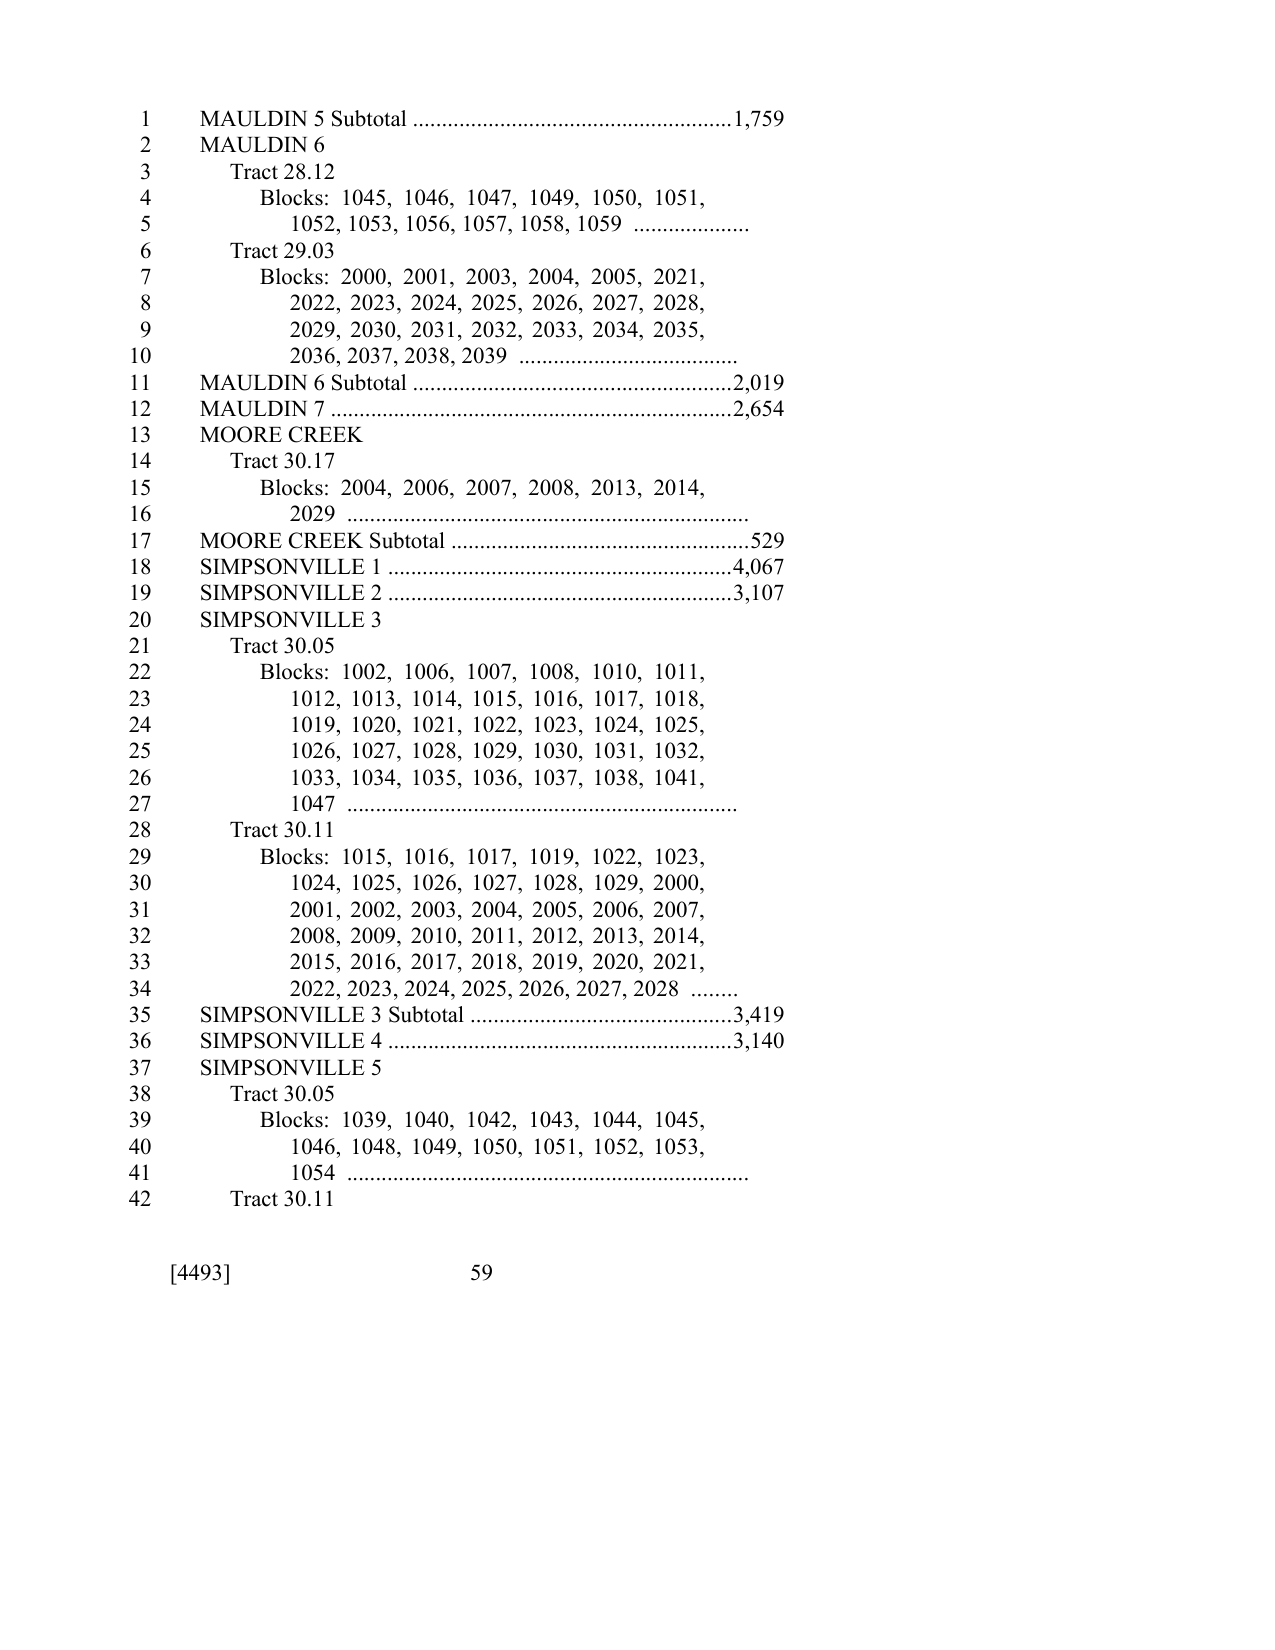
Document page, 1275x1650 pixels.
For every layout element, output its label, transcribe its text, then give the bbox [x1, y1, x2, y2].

text Tract 30.17 [229, 448, 787, 474]
text MAULDIN 6 [199, 131, 787, 158]
text SIMPSONVILLE 3 Subtotal 3,419 [199, 1001, 787, 1027]
text Blocks: 1045, 1046, 1047, 1049, 1050, 1051, 1052, 1053, 1056, 1057, 1058, 1059 604 [259, 184, 705, 237]
text Blocks: 1002, 1006, 1007, 1008, 1010, 1011, 1012, 1013, 1014, 1015, 1016, 1017, 1018, 1019, 1020, 1021, 1022, 1023, 1024, 1025, 1026, 1027, 1028, 1029, 1030, 1031, 1032, 1033, 1034, 1035, 1036, 1037, 1038, 1041, 1047 1230 [259, 658, 705, 817]
text SIMPSONVILLE 1 4,067 [199, 553, 787, 579]
text SIMPSONVILLE 4 3,140 [199, 1027, 787, 1054]
text SIMPSONVILLE 2 3,107 [199, 579, 787, 606]
text SIMPSONVILLE 3 [199, 606, 787, 632]
text Tract 30.05 [229, 1080, 787, 1106]
text Tract 29.03 [229, 237, 787, 263]
text MAULDIN 6 Subtotal 2,019 [199, 368, 787, 395]
text Blocks: 2004, 2006, 2007, 2008, 2013, 2014, 2029 529 [259, 474, 705, 527]
text Blocks: 1015, 1016, 1017, 1019, 1022, 1023, 1024, 1025, 1026, 1027, 1028, 1029, 2000, 2001, 2002, 2003, 2004, 2005, 2006, 2007, 2008, 2009, 2010, 2011, 2012, 2013, 2014, 2015, 2016, 2017, 2018, 2019, 2020, 2021, 2022, 2023, 2024, 2025, 2026, 2027, 2028 2189 [259, 843, 705, 1001]
text SIMPSONVILLE 5 [199, 1054, 787, 1080]
text Tract 30.11 [229, 1186, 787, 1212]
text Tract 28.12 [229, 158, 787, 184]
text Blocks: 1039, 1040, 1042, 1043, 1044, 1045, 1046, 1048, 1049, 1050, 1051, 1052, 1053, 1054 124 [259, 1106, 705, 1186]
text MAULDIN 7 2,654 [199, 395, 787, 421]
text Tract 30.05 [229, 632, 787, 658]
text MOORE CREEK [199, 421, 787, 448]
text MAULDIN 5 Subtotal 1,759 [199, 105, 787, 131]
text Tract 30.11 [229, 817, 787, 843]
text MOORE CREEK Subtotal 529 [199, 527, 787, 553]
text Blocks: 2000, 2001, 2003, 2004, 2005, 2021, 2022, 2023, 2024, 2025, 2026, 2027, 2028, 2029, 2030, 2031, 2032, 2033, 2034, 2035, 2036, 2037, 2038, 2039 1415 [259, 263, 705, 368]
